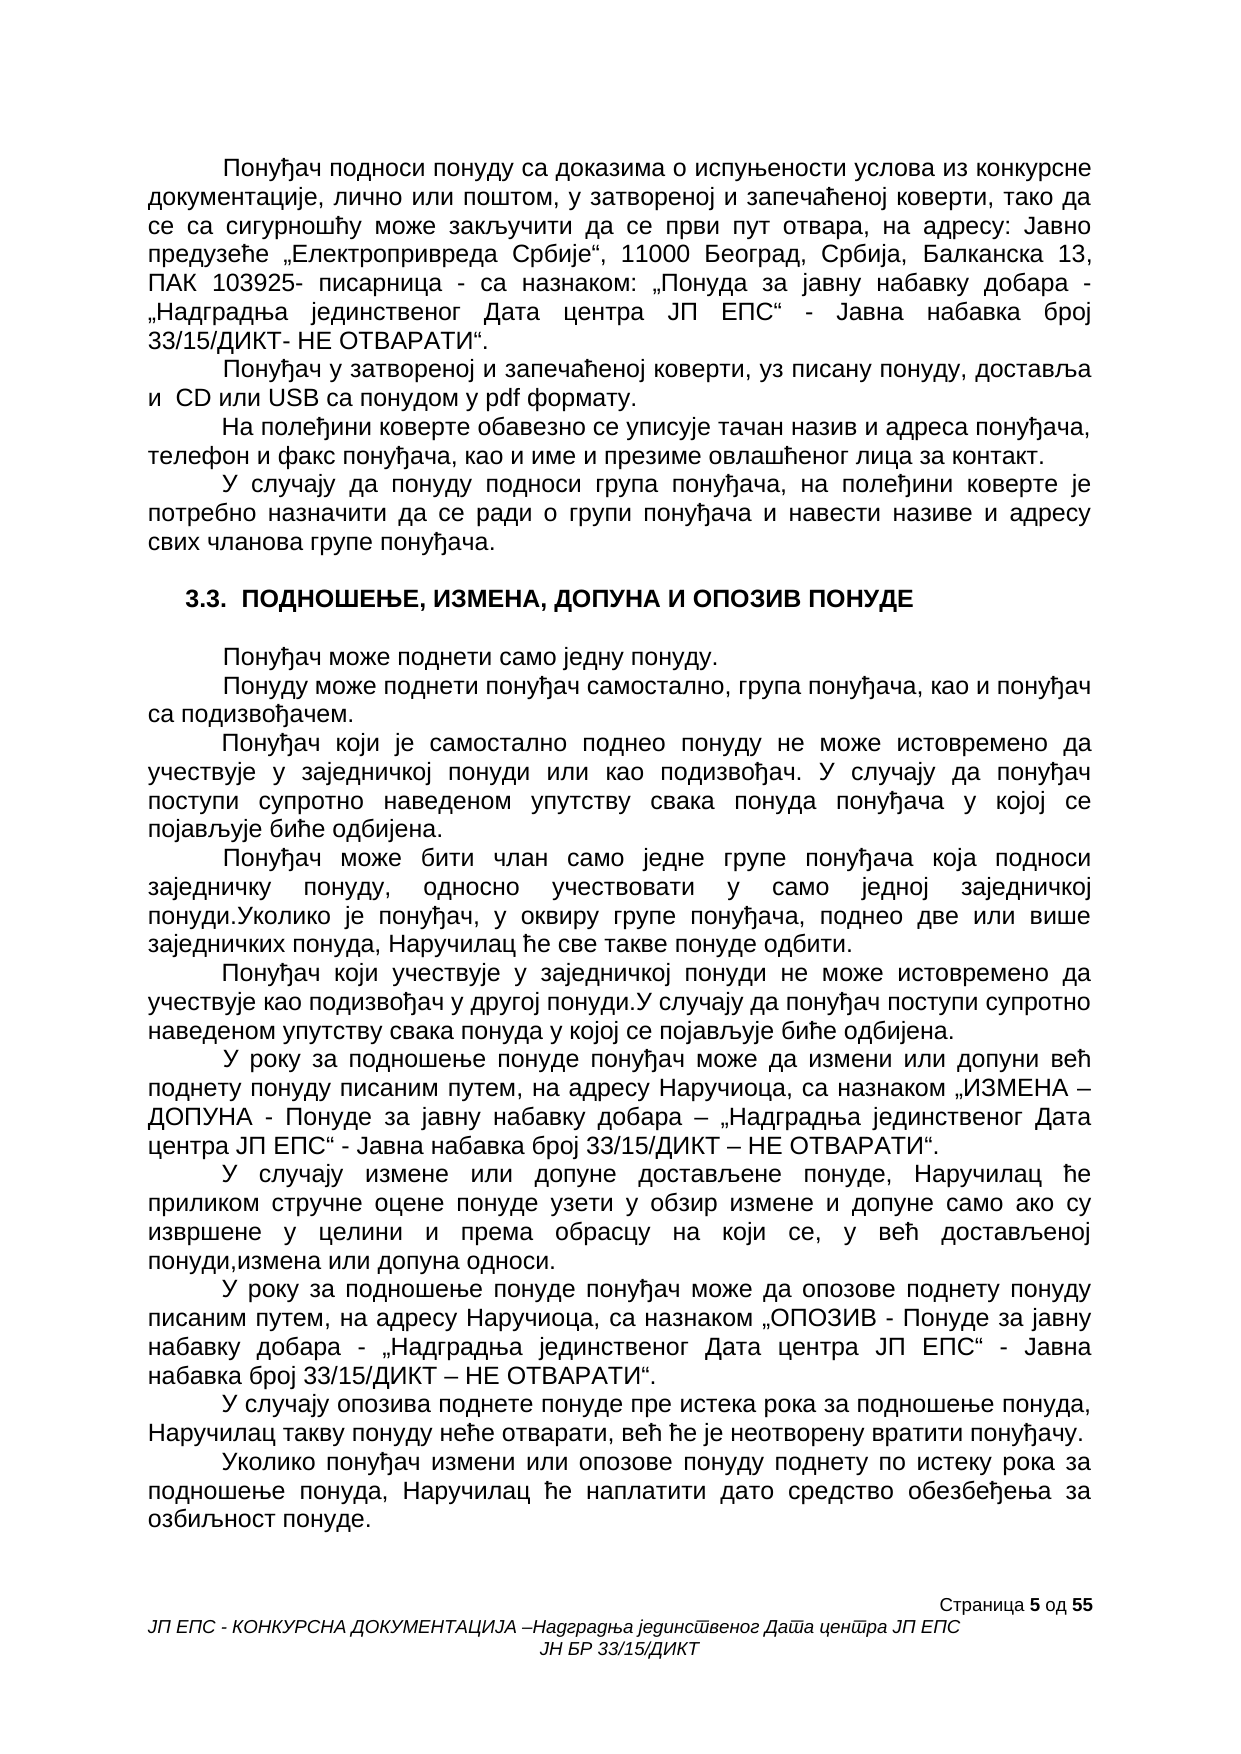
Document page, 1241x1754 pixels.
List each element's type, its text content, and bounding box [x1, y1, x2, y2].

text Уколико понуђач измени или опозове понуду поднету по истеку рока за подношење понуда, Наручилац ће наплатити дато средство обезбеђења за озбиљност понуде. [148, 1447, 1092, 1533]
text На полеђини коверте обавезно се уписује тачан назив и адреса понуђача, телефон и факс понуђача, као и име и презиме овлашћеног лица за контакт. [148, 412, 1092, 469]
text Понуђач може поднети само једну понуду. [148, 642, 1092, 671]
text Понуђач подноси понуду са доказима о испуњености услова из конкурсне документације, лично или поштом, у затвореној и запечаћеној коверти, тако да се са сигурношћу може закључити да се први пут отвара, на адресу: Јавно предузеће „Електропривреда Србије“, 11000 Београд, Србија, Балканска 13, ПАК 103925- писарница - са назнаком: „Понуда за јавну набавку добара - „Надградња јединственог Дата центра ЈП ЕПС“ - Јавна набавка број 33/15/ДИКТ- НЕ ОТВАРАТИ“. [148, 153, 1092, 354]
text Понуђач може бити члан само једне групе понуђача која подноси заједничку понуду, односно учествовати у само једној заједничкој понуди.Уколико је понуђач, у оквиру групе понуђача, поднео две или више заједничких понуда, Наручилац ће све такве понуде одбити. [148, 843, 1092, 958]
text Понуђач који је самостално поднео понуду не може истовремено да учествује у заједничкој понуди или као подизвођач. У случају да понуђач поступи супротно наведеном упутству свака понуда понуђача у којој се појављује биће одбијена. [148, 728, 1092, 843]
list ПОДНОШЕЊЕ, ИЗМЕНА, ДОПУНА И ОПОЗИВ ПОНУДЕ [185, 584, 1092, 613]
text У случају измене или допуне достављене понуде, Наручилац ће приликом стручне оцене понуде узети у обзир измене и допуне само ако су извршене у целини и према обрасцу на који се, у већ достављеној понуди,измена или допуна односи. [148, 1159, 1092, 1274]
text Понуђач у затвореној и запечаћеној коверти, уз писану понуду, доставља и CD или USB са понудом у pdf формату. [148, 354, 1092, 412]
text У случају опозива поднете понуде пре истека рока за подношење понуда, Наручилац такву понуду неће отварати, већ ће је неотворену вратити понуђачу. [148, 1389, 1092, 1447]
text У случају да понуду подноси група понуђача, на полеђини коверте је потребно назначити да се ради о групи понуђача и навести називе и адресу свих чланова групе понуђача. [148, 469, 1092, 556]
text У року за подношење понуде понуђач може да измени или допуни већ поднету понуду писаним путем, на адресу Наручиоца, са назнаком „ИЗМЕНА – ДОПУНА - Понуде за јавну набавку добара – „Надградња јединственог Дата центра ЈП ЕПС“ - Јавна набавка број 33/15/ДИКТ – НЕ ОТВАРАТИ“. [148, 1044, 1092, 1159]
text Понуђач који учествује у заједничкој понуди не може истовремено да учествује као подизвођач у другој понуди.У случају да понуђач поступи супротно наведеном упутству свака понуда у којој се појављује биће одбијена. [148, 958, 1092, 1044]
text У року за подношење понуде понуђач може да опозове поднету понуду писаним путем, на адресу Наручиоца, са назнаком „ОПОЗИВ - Понуде за јавну набавку добара - „Надградња јединственог Дата центра ЈП ЕПС“ - Јавна набавка број 33/15/ДИКТ – НЕ ОТВАРАТИ“. [148, 1274, 1092, 1389]
text Понуду може поднети понуђач самостално, група понуђача, као и понуђач са подизвођачем. [148, 671, 1092, 728]
